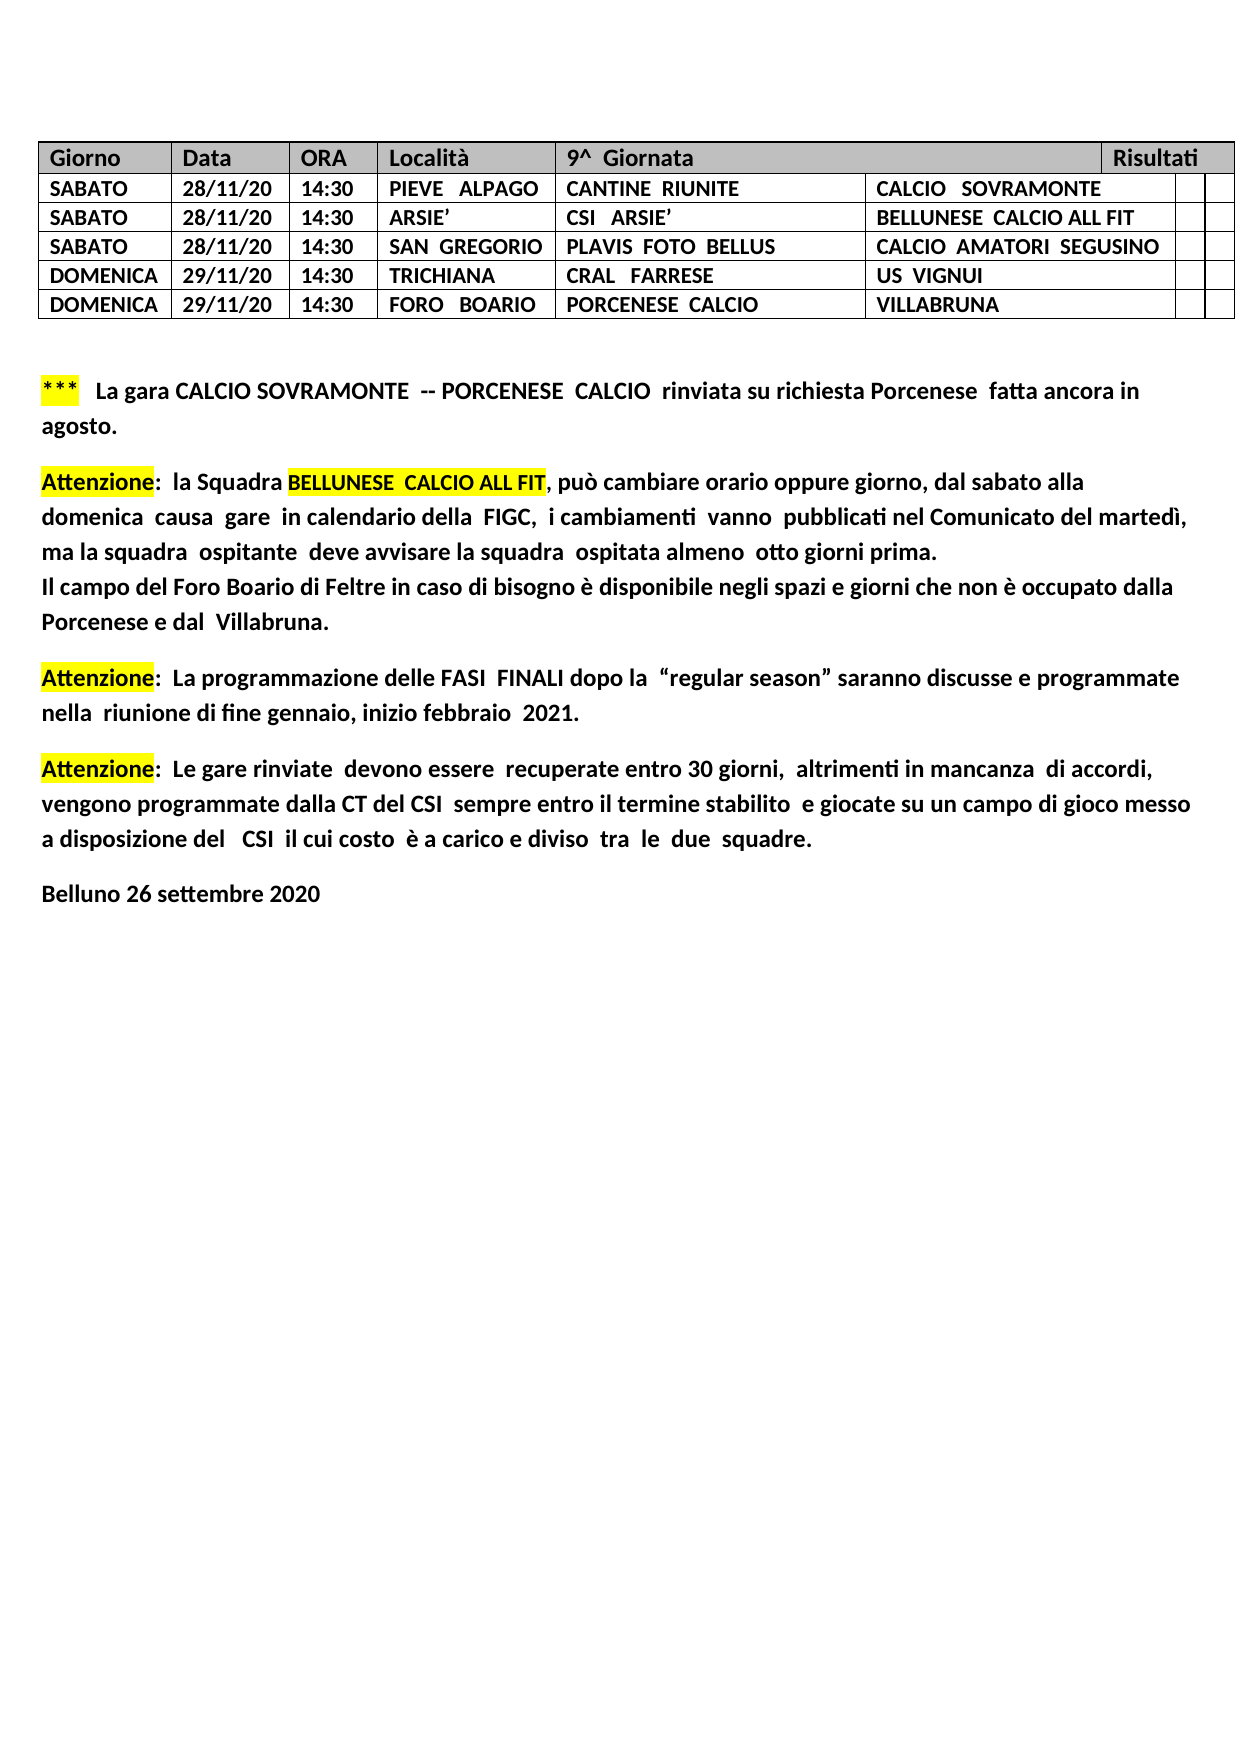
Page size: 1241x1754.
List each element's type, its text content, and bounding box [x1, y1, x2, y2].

table_header 9^ Giornata [556, 143, 1101, 173]
table_cell [1176, 261, 1204, 289]
table_cell SAN GREGORIO [378, 232, 555, 260]
table_header Data [172, 143, 289, 173]
table_cell PIEVE ALPAGO [378, 174, 555, 202]
table_cell FORO BOARIO [378, 290, 555, 318]
table_cell CRAL FARRESE [556, 261, 865, 289]
table_header Giorno [39, 143, 171, 173]
table_cell 29/11/20 [172, 290, 289, 318]
table_header ORA [290, 143, 377, 173]
table_cell PLAVIS FOTO BELLUS [556, 232, 865, 260]
table_cell 14:30 [290, 261, 377, 289]
table_cell CANTINE RIUNITE [556, 174, 865, 202]
table_cell ARSIE’ [378, 203, 555, 231]
table_header Località [378, 143, 555, 173]
table_cell 28/11/20 [172, 232, 289, 260]
table_cell 28/11/20 [172, 174, 289, 202]
table_cell [1206, 261, 1234, 289]
table_cell 14:30 [290, 290, 377, 318]
table_cell [1176, 203, 1204, 231]
table_cell CALCIO AMATORI SEGUSINO [866, 232, 1175, 260]
table_cell [1176, 174, 1204, 202]
text Attenzione: La programmazione delle FASI FINALI dopo la “regular season” saranno discusse e programmate nella riunione di fine gennaio, inizio febbraio 2021. [41, 662, 1193, 727]
table_cell SABATO [39, 203, 171, 231]
table_cell TRICHIANA [378, 261, 555, 289]
table_cell CALCIO SOVRAMONTE [866, 174, 1175, 202]
table_cell BELLUNESE CALCIO ALL FIT [866, 203, 1175, 231]
table_cell [1206, 232, 1234, 260]
table_cell CSI ARSIE’ [556, 203, 865, 231]
table_cell 14:30 [290, 232, 377, 260]
table_cell VILLABRUNA [866, 290, 1175, 318]
table_cell [1176, 290, 1204, 318]
text Belluno 26 settembre 2020 [41, 878, 1193, 909]
table_cell DOMENICA [39, 261, 171, 289]
table_cell 29/11/20 [172, 261, 289, 289]
text Attenzione: la Squadra BELLUNESE CALCIO ALL FIT, può cambiare orario oppure giorno, dal sabato alla domenica causa gare in calendario della FIGC, i cambiamenti vanno pubblicati nel Comunicato del martedì, ma la squadra ospitante deve avvisare la squadra ospitata almeno otto giorni prima. Il campo del Foro Boario di Feltre in caso di bisogno è disponibile negli spazi e giorni che non è occupato dalla Porcenese e dal Villabruna. [41, 466, 1193, 637]
table_cell PORCENESE CALCIO [556, 290, 865, 318]
table_cell [1176, 232, 1204, 260]
table_cell 28/11/20 [172, 203, 289, 231]
table_cell 14:30 [290, 174, 377, 202]
text *** La gara CALCIO SOVRAMONTE -- PORCENESE CALCIO rinviata su richiesta Porcenese fatta ancora in agosto. [41, 375, 1193, 441]
table_cell SABATO [39, 232, 171, 260]
text Attenzione: Le gare rinviate devono essere recuperate entro 30 giorni, altrimenti in mancanza di accordi, vengono programmate dalla CT del CSI sempre entro il termine stabilito e giocate su un campo di gioco messo a disposizione del CSI il cui costo è a carico e diviso tra le due squadre. [41, 753, 1193, 853]
table_cell [1206, 290, 1234, 318]
table_header Risultati [1102, 143, 1234, 173]
table_cell 14:30 [290, 203, 377, 231]
table_cell US VIGNUI [866, 261, 1175, 289]
table_cell [1206, 174, 1234, 202]
table_cell DOMENICA [39, 290, 171, 318]
table_cell [1206, 203, 1234, 231]
table_cell SABATO [39, 174, 171, 202]
